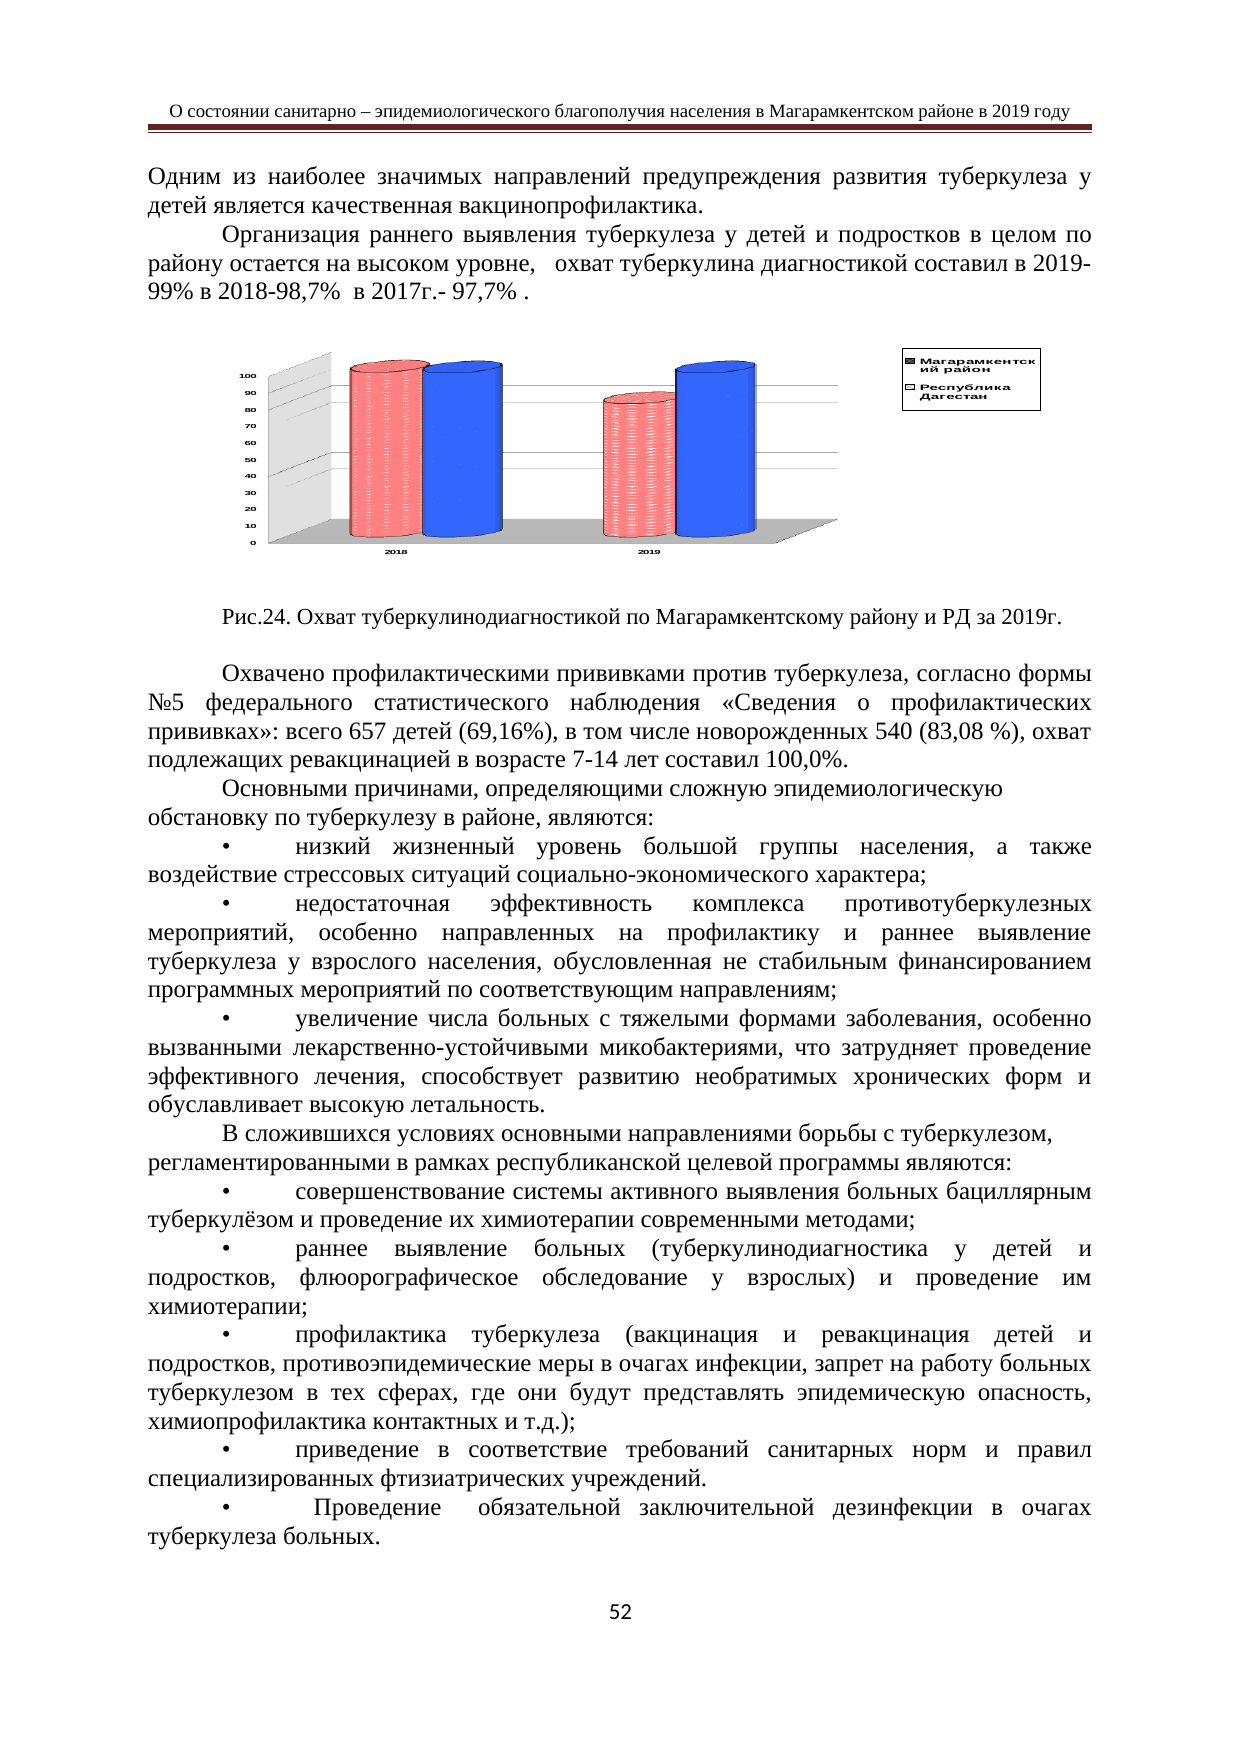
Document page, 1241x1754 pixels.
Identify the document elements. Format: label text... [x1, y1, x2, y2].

text В сложившихся условиях основными направлениями борьбы с туберкулезом, регламентированными в рамках республиканской целевой программы являются: [148, 1118, 1092, 1176]
list увеличение числа больных с тяжелыми формами заболевания, особенно вызванными лекарственно-устойчивыми микобактериями, что затрудняет проведение эффективного лечения, способствует развитию необратимых хронических форм и обуславливает высокую летальность. [148, 1003, 1092, 1118]
text Рис.24. Охват туберкулинодиагностикой по Магарамкентскому району и РД за 2019г. [148, 603, 1092, 629]
list профилактика туберкулеза (вакцинация и ревакцинация детей и подростков, противоэпидемические меры в очагах инфекции, запрет на работу больных туберкулезом в тех сферах, где они будут представлять эпидемическую опасность, химиопрофилактика контактных и т.д.); [148, 1319, 1092, 1434]
list недостаточная эффективность комплекса противотуберкулезных мероприятий, особенно направленных на профилактику и раннее выявление туберкулеза у взрослого населения, обусловленная не стабильным финансированием программных мероприятий по соответствующим направлениям; [148, 888, 1092, 1003]
text Организация раннего выявления туберкулеза у детей и подростков в целом по району остается на высоком уровне, охват туберкулина диагностикой составил в 2019- 99% в 2018-98,7% в 2017г.- 97,7% . [148, 219, 1092, 305]
list низкий жизненный уровень большой группы населения, а также воздействие стрессовых ситуаций социально-экономического характера; [148, 831, 1092, 888]
list раннее выявление больных (туберкулинодиагностика у детей и подростков, флюорографическое обследование у взрослых) и проведение им химиотерапии; [148, 1233, 1092, 1319]
list Проведение обязательной заключительной дезинфекции в очагах туберкулеза больных. [148, 1492, 1092, 1549]
list приведение в соответствие требований санитарных норм и правил специализированных фтизиатрических учреждений. [148, 1434, 1092, 1492]
text Основными причинами, определяющими сложную эпидемиологическую обстановку по туберкулезу в районе, являются: [148, 773, 1092, 831]
text Одним из наиболее значимых направлений предупреждения развития туберкулеза у детей является качественная вакцинопрофилактика. [148, 161, 1092, 219]
text Охвачено профилактическими прививками против туберкулеза, согласно формы №5 федерального статистического наблюдения «Сведения о профилактических прививках»: всего 657 детей (69,16%), в том числе новорожденных 540 (83,08 %), охват подлежащих ревакцинацией в возрасте 7-14 лет составил 100,0%. [148, 658, 1092, 773]
list совершенствование системы активного выявления больных бациллярным туберкулёзом и проведение их химиотерапии современными методами; [148, 1176, 1092, 1233]
